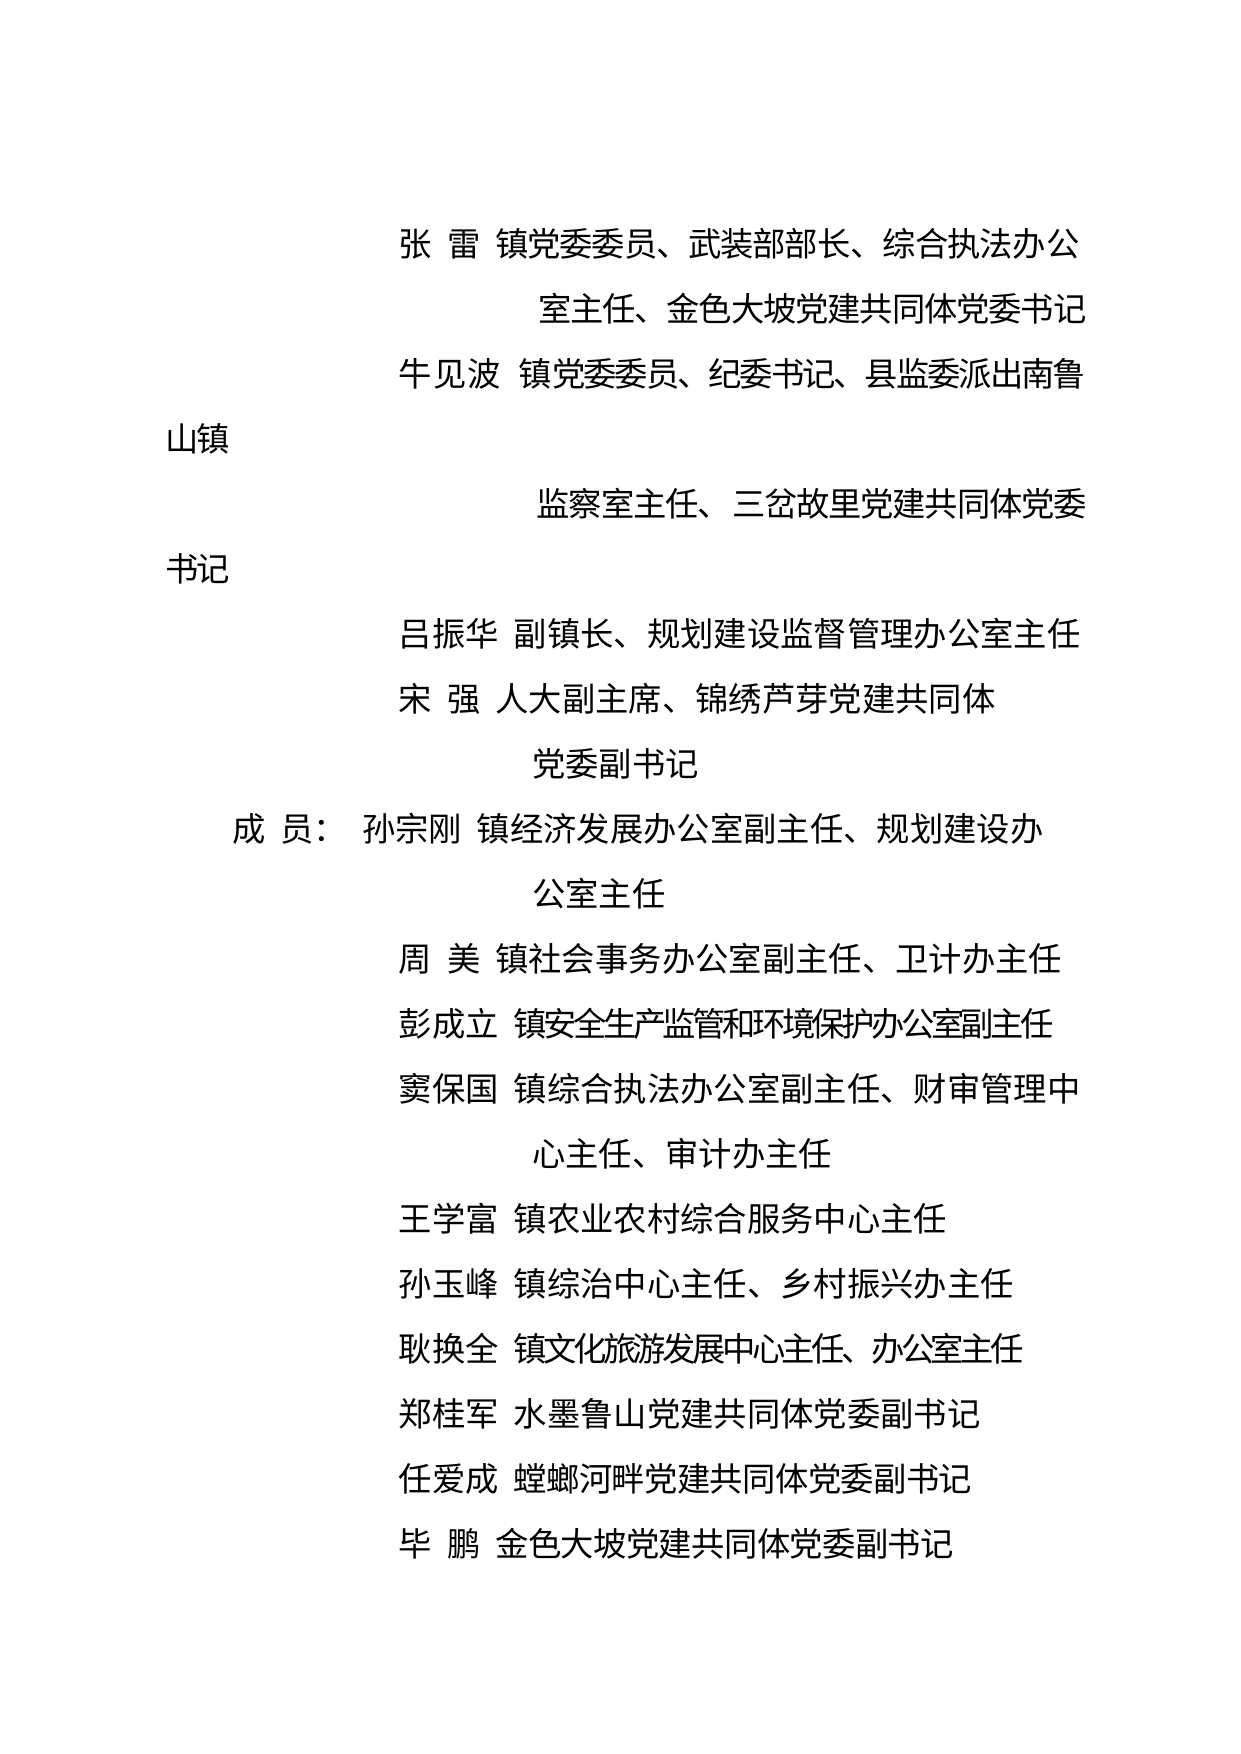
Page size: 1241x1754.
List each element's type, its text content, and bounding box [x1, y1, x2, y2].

text 吕振华 副镇长、规划建设监督管理办公室主任 [165, 599, 1087, 664]
text 王学富 镇农业农村综合服务中心主任 [165, 1184, 1087, 1249]
text 心主任、审计办主任 [165, 1119, 1087, 1184]
text 任爱成 螳螂河畔党建共同体党委副书记 [165, 1444, 1087, 1509]
text 成 员： 孙宗刚 镇经济发展办公室副主任、规划建设办 [165, 794, 1087, 859]
text 郑桂军 水墨鲁山党建共同体党委副书记 [165, 1379, 1087, 1444]
text 室主任、金色大坡党建共同体党委书记 [165, 274, 1087, 339]
text 公室主任 [165, 859, 1087, 924]
text 耿换全 镇文化旅游发展中心主任、办公室主任 [165, 1314, 1087, 1379]
text 彭成立 镇安全生产监管和环境保护办公室副主任 [165, 989, 1087, 1054]
text 牛见波 镇党委委员、纪委书记、县监委派出南鲁山镇 [165, 339, 1087, 469]
text 周 美 镇社会事务办公室副主任、卫计办主任 [165, 924, 1087, 989]
text 宋 强 人大副主席、锦绣芦芽党建共同体 [165, 664, 1087, 729]
text 监察室主任、三岔故里党建共同体党委书记 [165, 469, 1087, 599]
text 毕 鹏 金色大坡党建共同体党委副书记 [165, 1509, 1087, 1574]
text 张 雷 镇党委委员、武装部部长、综合执法办公 [165, 209, 1087, 274]
text 孙玉峰 镇综治中心主任、乡村振兴办主任 [165, 1249, 1087, 1314]
text 窦保国 镇综合执法办公室副主任、财审管理中 [165, 1054, 1087, 1119]
text 党委副书记 [165, 729, 1087, 794]
